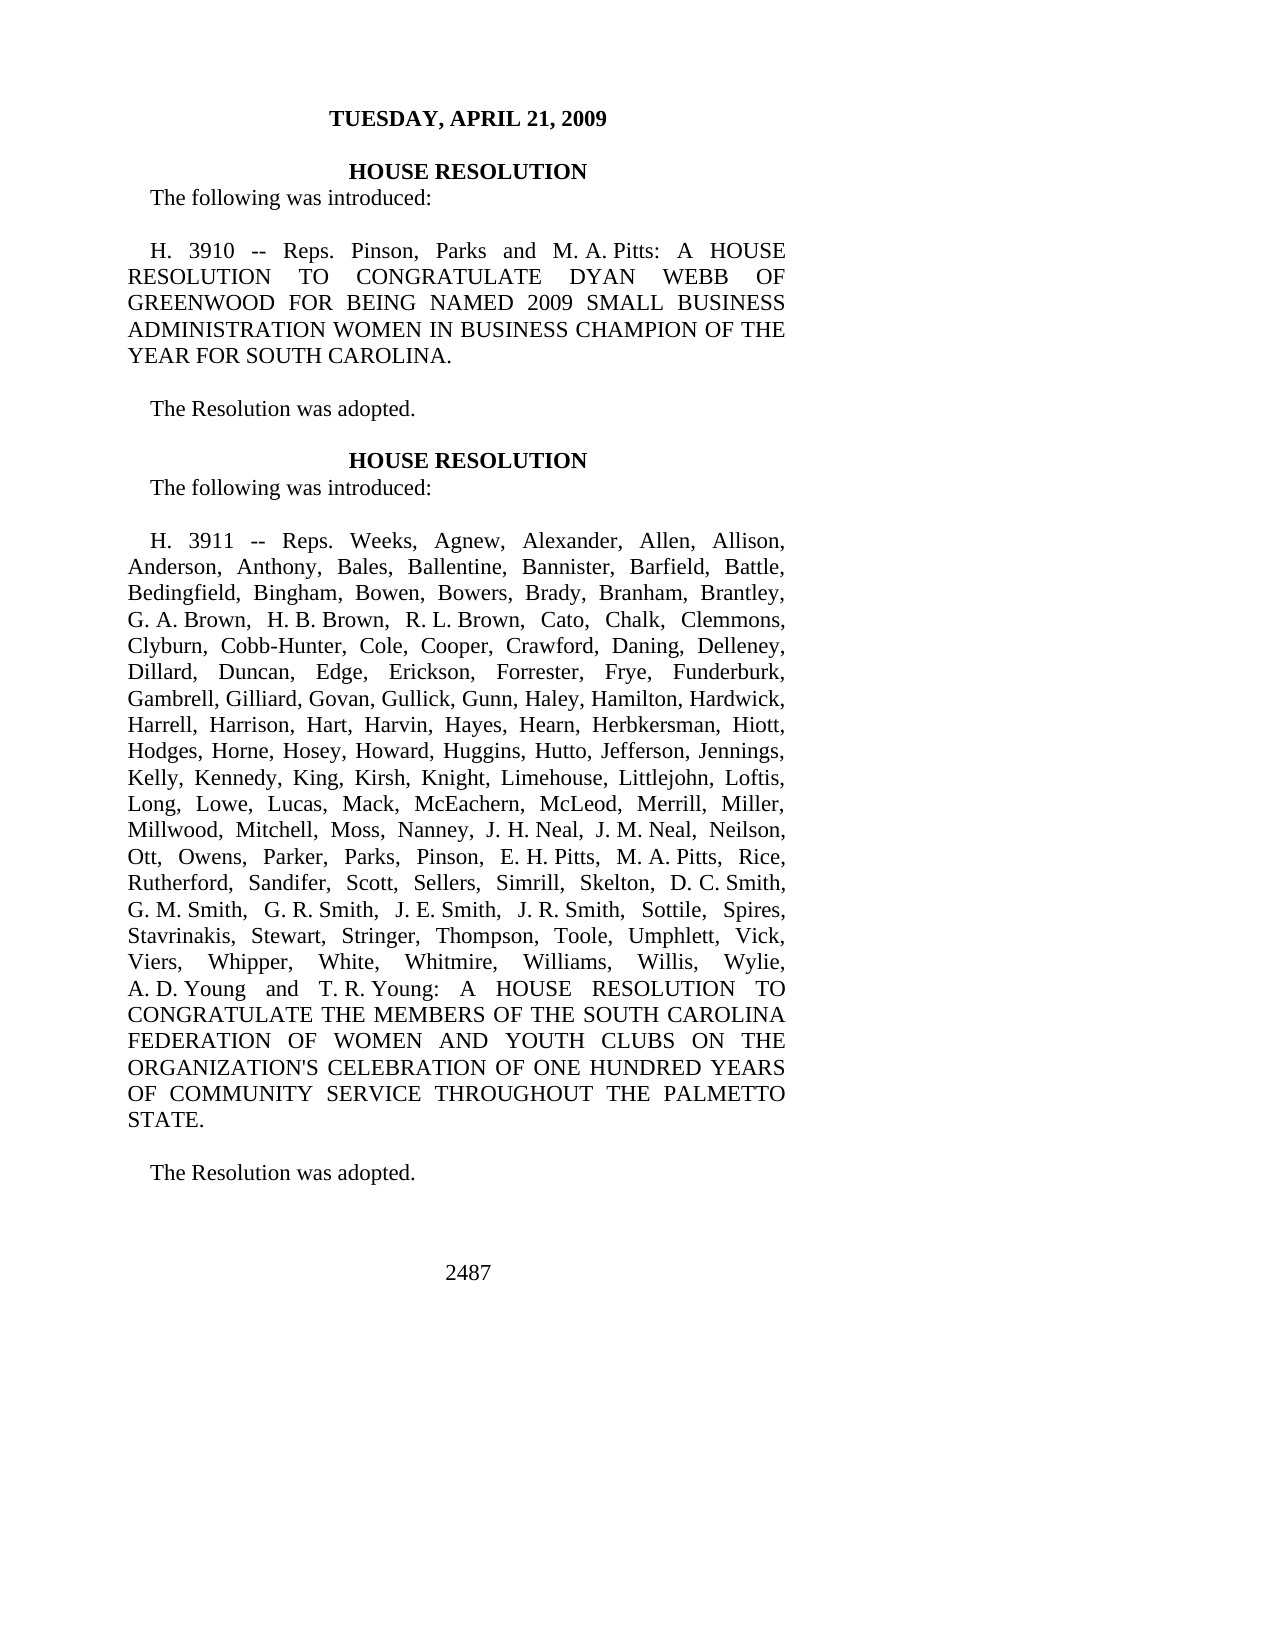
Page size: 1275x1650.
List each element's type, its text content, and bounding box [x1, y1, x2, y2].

text H. 3911 -- Reps. Weeks, Agnew, Alexander, Allen, Allison, Anderson, Anthony, Bales, Ballentine, Bannister, Barfield, Battle, Bedingfield, Bingham, Bowen, Bowers, Brady, Branham, Brantley, G. A. Brown, H. B. Brown, R. L. Brown, Cato, Chalk, Clemmons, Clyburn, Cobb-Hunter, Cole, Cooper, Crawford, Daning, Delleney, Dillard, Duncan, Edge, Erickson, Forrester, Frye, Funderburk, Gambrell, Gilliard, Govan, Gullick, Gunn, Haley, Hamilton, Hardwick, Harrell, Harrison, Hart, Harvin, Hayes, Hearn, Herbkersman, Hiott, Hodges, Horne, Hosey, Howard, Huggins, Hutto, Jefferson, Jennings, Kelly, Kennedy, King, Kirsh, Knight, Limehouse, Littlejohn, Loftis, Long, Lowe, Lucas, Mack, McEachern, McLeod, Merrill, Miller, Millwood, Mitchell, Moss, Nanney, J. H. Neal, J. M. Neal, Neilson, Ott, Owens, Parker, Parks, Pinson, E. H. Pitts, M. A. Pitts, Rice, Rutherford, Sandifer, Scott, Sellers, Simrill, Skelton, D. C. Smith, G. M. Smith, G. R. Smith, J. E. Smith, J. R. Smith, Sottile, Spires, Stavrinakis, Stewart, Stringer, Thompson, Toole, Umphlett, Vick, Viers, Whipper, White, Whitmire, Williams, Willis, Wylie, A. D. Young and T. R. Young: A HOUSE RESOLUTION TO CONGRATULATE THE MEMBERS OF THE SOUTH CAROLINA FEDERATION OF WOMEN AND YOUTH CLUBS ON THE ORGANIZATION'S CELEBRATION OF ONE HUNDRED YEARS OF COMMUNITY SERVICE THROUGHOUT THE PALMETTO STATE. [127, 527, 786, 1133]
text HOUSE RESOLUTION [127, 448, 786, 474]
text The Resolution was adopted. [127, 1159, 786, 1186]
text The following was introduced: [127, 474, 786, 500]
text HOUSE RESOLUTION [127, 158, 786, 184]
text The Resolution was adopted. [127, 395, 786, 421]
text The following was introduced: [127, 184, 786, 210]
text H. 3910 -- Reps. Pinson, Parks and M. A. Pitts: A HOUSE RESOLUTION TO CONGRATULATE DYAN WEBB OF GREENWOOD FOR BEING NAMED 2009 SMALL BUSINESS ADMINISTRATION WOMEN IN BUSINESS CHAMPION OF THE YEAR FOR SOUTH CAROLINA. [127, 237, 786, 368]
